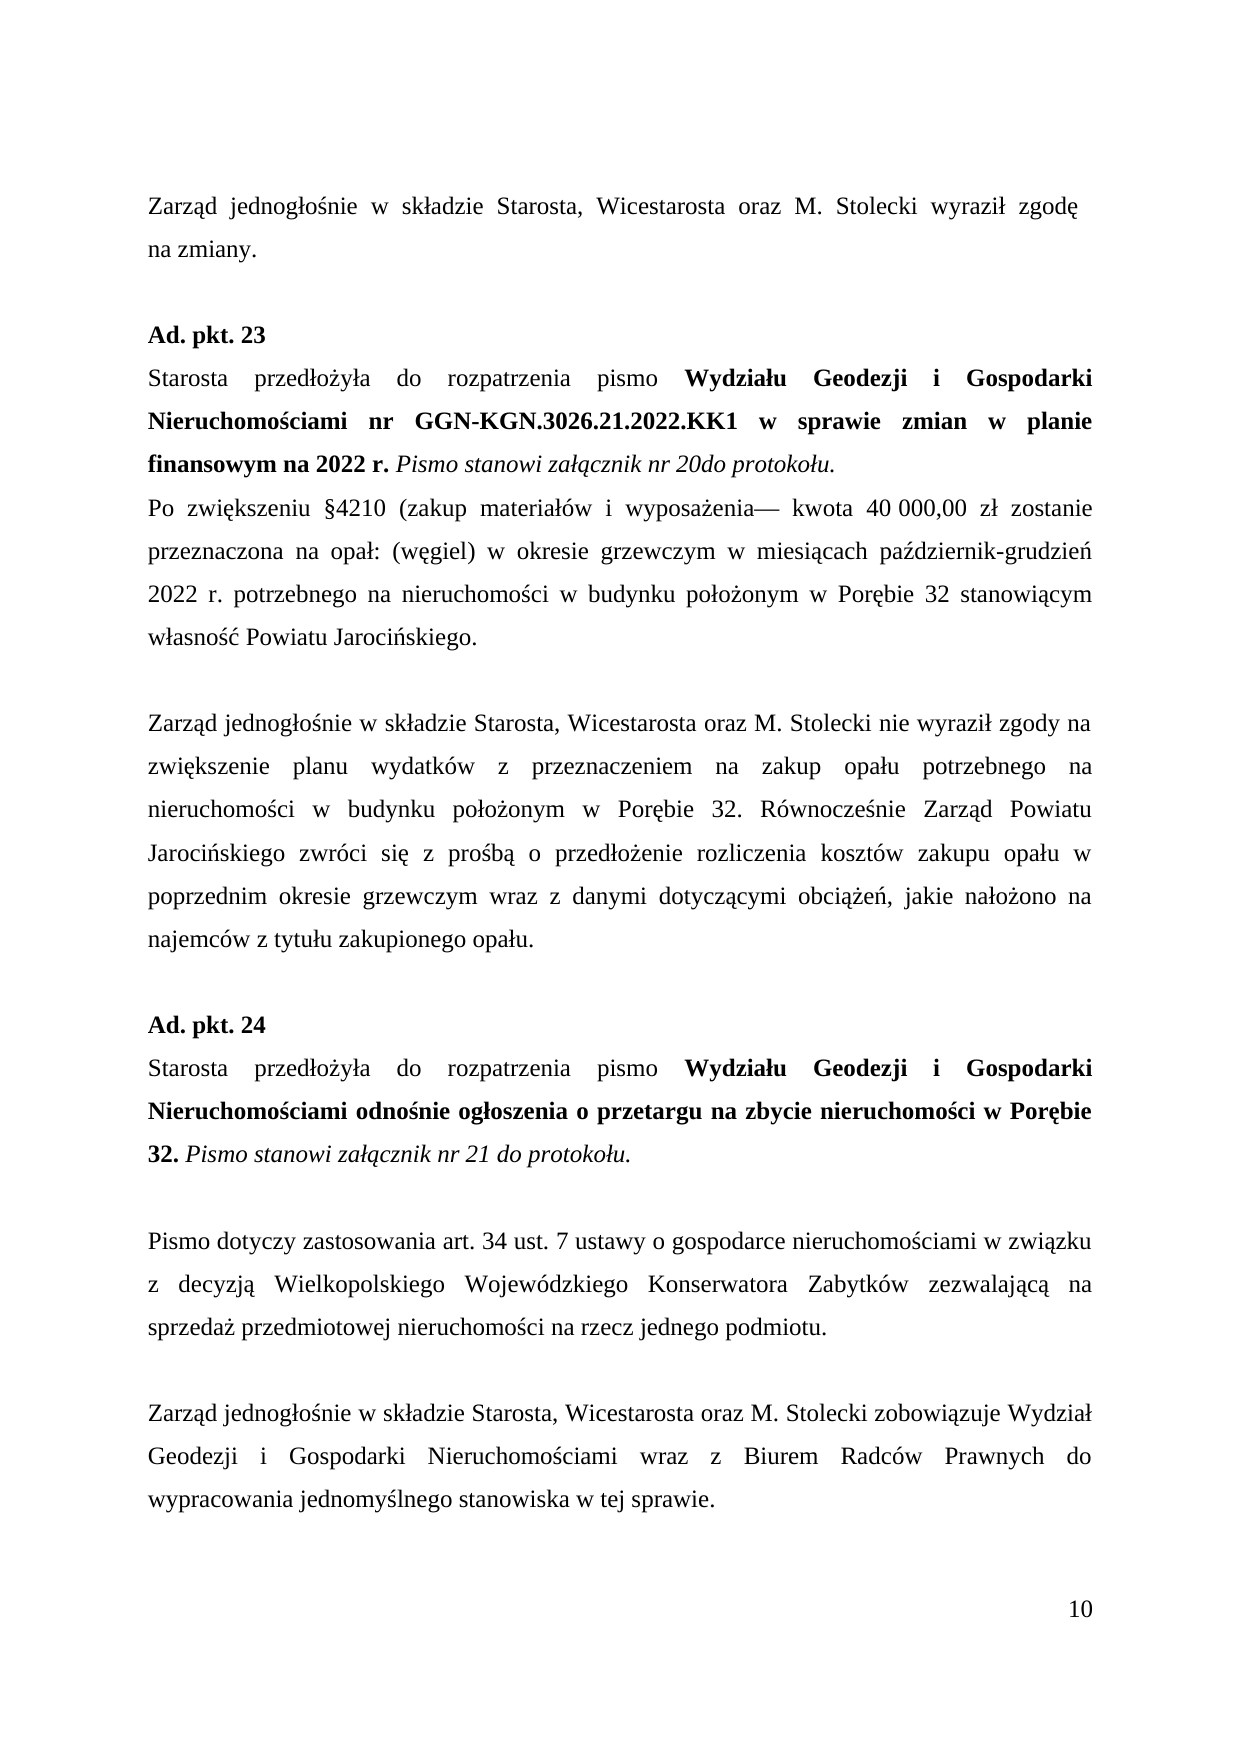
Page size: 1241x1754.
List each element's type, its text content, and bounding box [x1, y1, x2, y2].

text Starosta przedłożyła do rozpatrzenia pismo Wydziału Geodezji i Gospodarki Nieruchomościami nr GGN-KGN.3026.21.2022.KK1 w sprawie zmian w planie finansowym na 2022 r. Pismo stanowi załącznik nr 20do protokołu. [148, 363, 1093, 478]
text Ad. pkt. 24 [148, 1010, 1093, 1039]
text Zarząd jednogłośnie w składzie Starosta, Wicestarosta oraz M. Stolecki wyraził zgodę na zmiany. [148, 191, 1093, 263]
text Po zwiększeniu §4210 (zakup materiałów i wyposażenia— kwota 40 000,00 zł zostanie przeznaczona na opał: (węgiel) w okresie grzewczym w miesiącach październik-grudzień 2022 r. potrzebnego na nieruchomości w budynku położonym w Porębie 32 stanowiącym własność Powiatu Jarocińskiego. [148, 493, 1093, 651]
text Starosta przedłożyła do rozpatrzenia pismo Wydziału Geodezji i Gospodarki Nieruchomościami odnośnie ogłoszenia o przetargu na zbycie nieruchomości w Porębie 32. Pismo stanowi załącznik nr 21 do protokołu. [148, 1053, 1093, 1168]
text Ad. pkt. 23 [148, 320, 1093, 349]
text Zarząd jednogłośnie w składzie Starosta, Wicestarosta oraz M. Stolecki nie wyraził zgody na zwiększenie planu wydatków z przeznaczeniem na zakup opału potrzebnego na nieruchomości w budynku położonym w Porębie 32. Równocześnie Zarząd Powiatu Jarocińskiego zwróci się z prośbą o przedłożenie rozliczenia kosztów zakupu opału w poprzednim okresie grzewczym wraz z danymi dotyczącymi obciążeń, jakie nałożono na najemców z tytułu zakupionego opału. [148, 708, 1093, 953]
text Pismo dotyczy zastosowania art. 34 ust. 7 ustawy o gospodarce nieruchomościami w związku z decyzją Wielkopolskiego Wojewódzkiego Konserwatora Zabytków zezwalającą na sprzedaż przedmiotowej nieruchomości na rzecz jednego podmiotu. [148, 1226, 1093, 1341]
text Zarząd jednogłośnie w składzie Starosta, Wicestarosta oraz M. Stolecki zobowiązuje Wydział Geodezji i Gospodarki Nieruchomościami wraz z Biurem Radców Prawnych do wypracowania jednomyślnego stanowiska w tej sprawie. [148, 1398, 1093, 1513]
